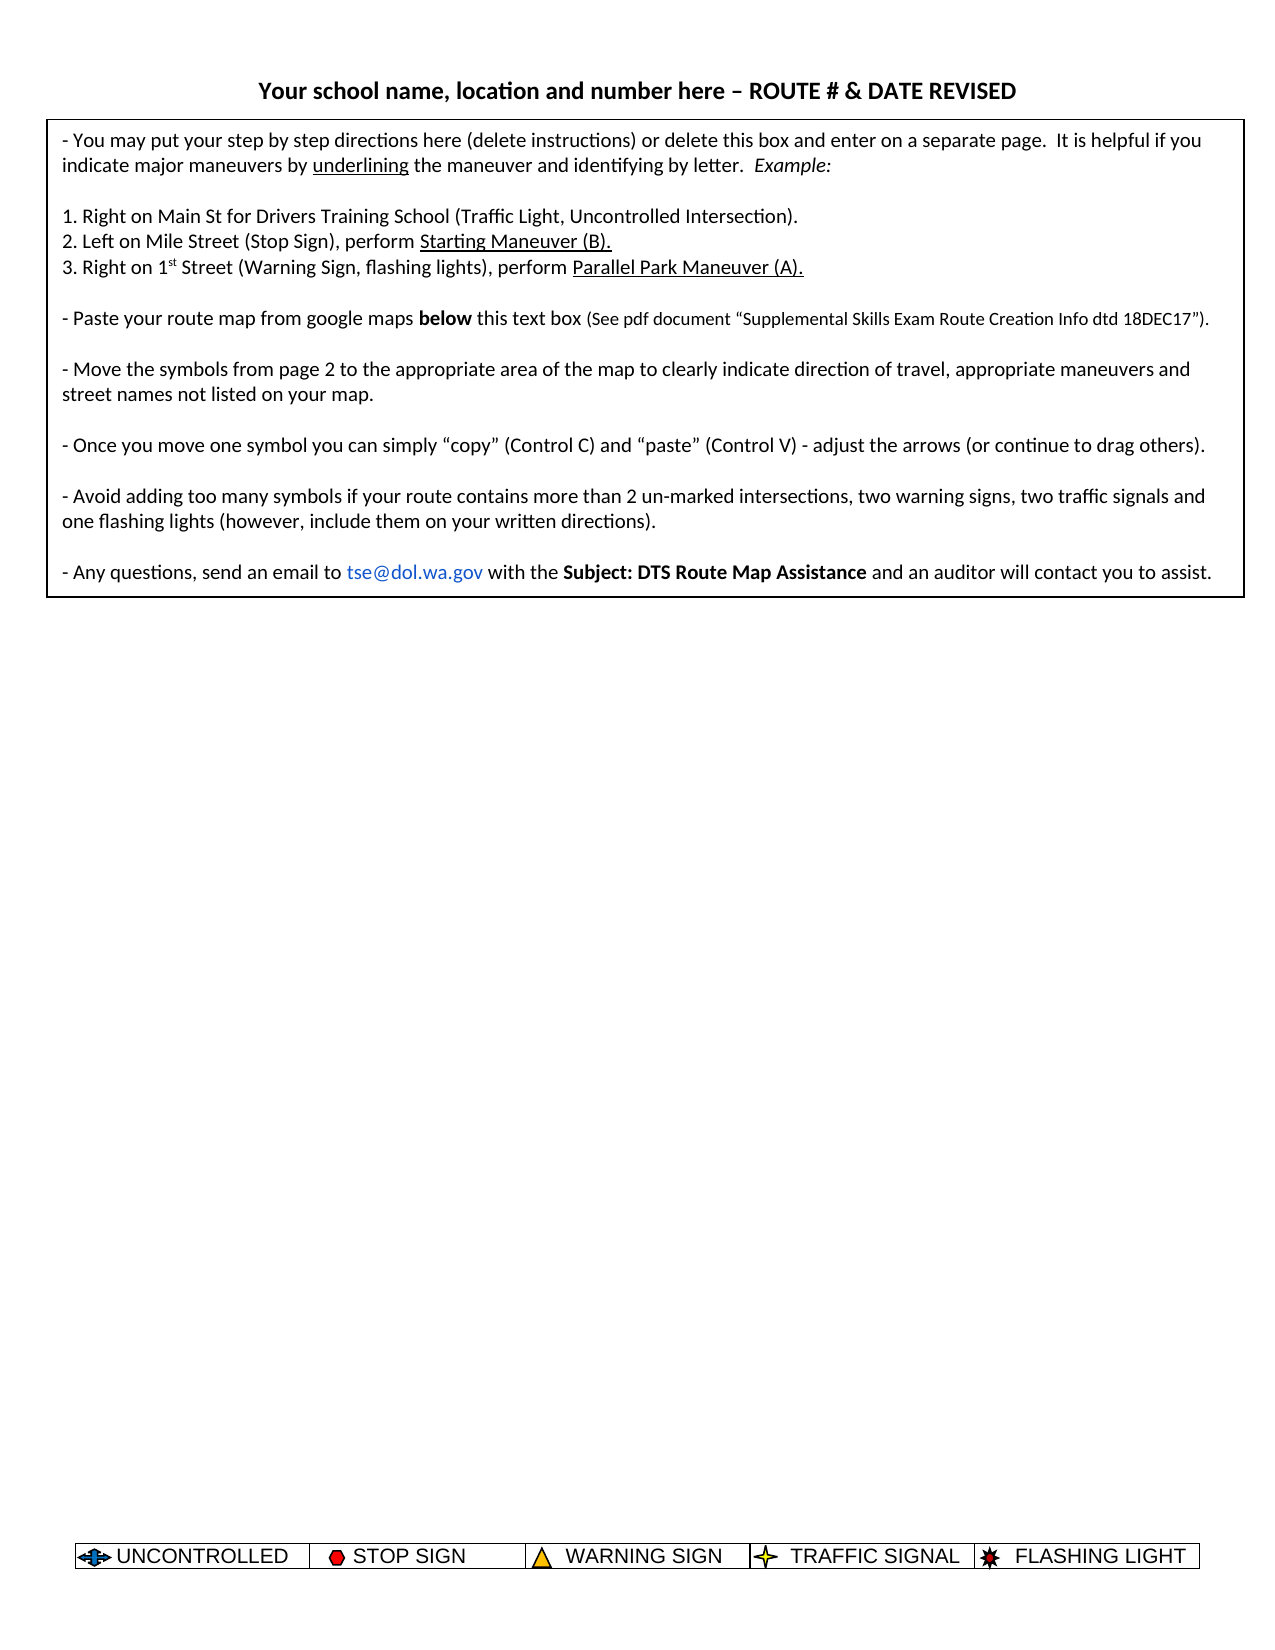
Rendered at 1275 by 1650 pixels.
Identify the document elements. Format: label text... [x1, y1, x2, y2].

table_header TRAFFIC SIGNAL [751, 1544, 974, 1568]
table_header FLASHING LIGHT [975, 1544, 1199, 1568]
table_header UNCONTROLLED [76, 1544, 309, 1568]
table_header WARNING SIGN [526, 1544, 749, 1568]
table_header STOP SIGN [310, 1544, 525, 1568]
text Your school name, location and number here – ROUTE # & DATE REVISED [75, 75, 1200, 106]
